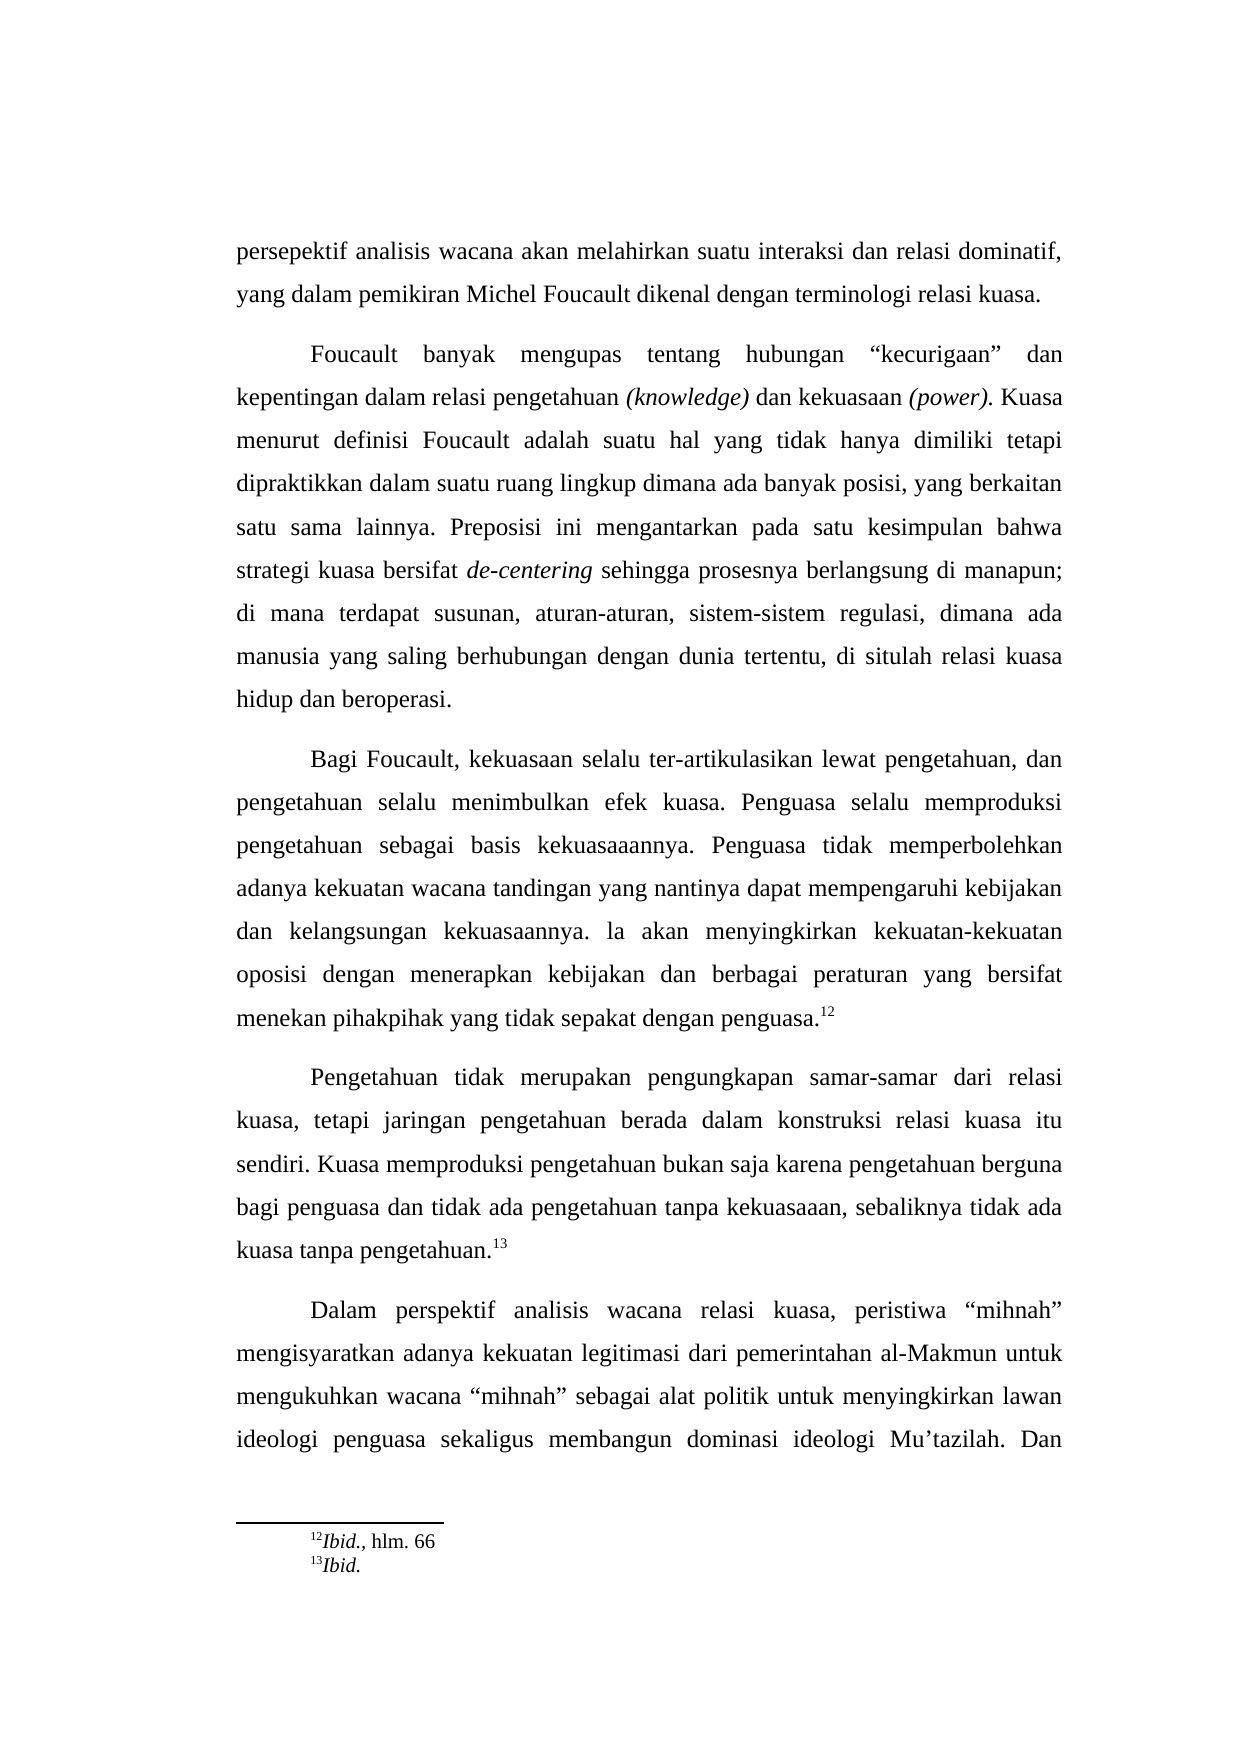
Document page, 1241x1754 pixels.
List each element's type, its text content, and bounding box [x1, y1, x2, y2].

text Pengetahuan tidak merupakan pengungkapan samar-samar dari relasi kuasa, tetapi jaringan pengetahuan berada dalam konstruksi relasi kuasa itu sendiri. Kuasa memproduksi pengetahuan bukan saja karena pengetahuan berguna bagi penguasa dan tidak ada pengetahuan tanpa kekuasaaan, sebaliknya tidak ada kuasa tanpa pengetahuan. [236, 1062, 1063, 1264]
text Foucault banyak mengupas tentang hubungan “kecurigaan” dan kepentingan dalam relasi pengetahuan (knowledge) dan kekuasaan (power). Kuasa menurut definisi Foucault adalah suatu hal yang tidak hanya dimiliki tetapi dipraktikkan dalam suatu ruang lingkup dimana ada banyak posisi, yang berkaitan satu sama lainnya. Preposisi ini mengantarkan pada satu kesimpulan bahwa strategi kuasa bersifat de-centering sehingga prosesnya berlangsung di manapun; di mana terdapat susunan, aturan-aturan, sistem-sistem regulasi, dimana ada manusia yang saling berhubungan dengan dunia tertentu, di situlah relasi kuasa hidup dan beroperasi. [236, 339, 1063, 713]
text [236, 1295, 1063, 1453]
text Bagi Foucault, kekuasaan selalu ter-artikulasikan lewat pengetahuan, dan pengetahuan selalu menimbulkan efek kuasa. Penguasa selalu memproduksi pengetahuan sebagai basis kekuasaaannya. Penguasa tidak memperbolehkan adanya kekuatan wacana tandingan yang nantinya dapat mempengaruhi kebijakan dan kelangsungan kekuasaannya. la akan menyingkirkan kekuatan-kekuatan oposisi dengan menerapkan kebijakan dan berbagai peraturan yang bersifat menekan pihakpihak yang tidak sepakat dengan penguasa. [236, 744, 1063, 1031]
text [236, 236, 1063, 308]
